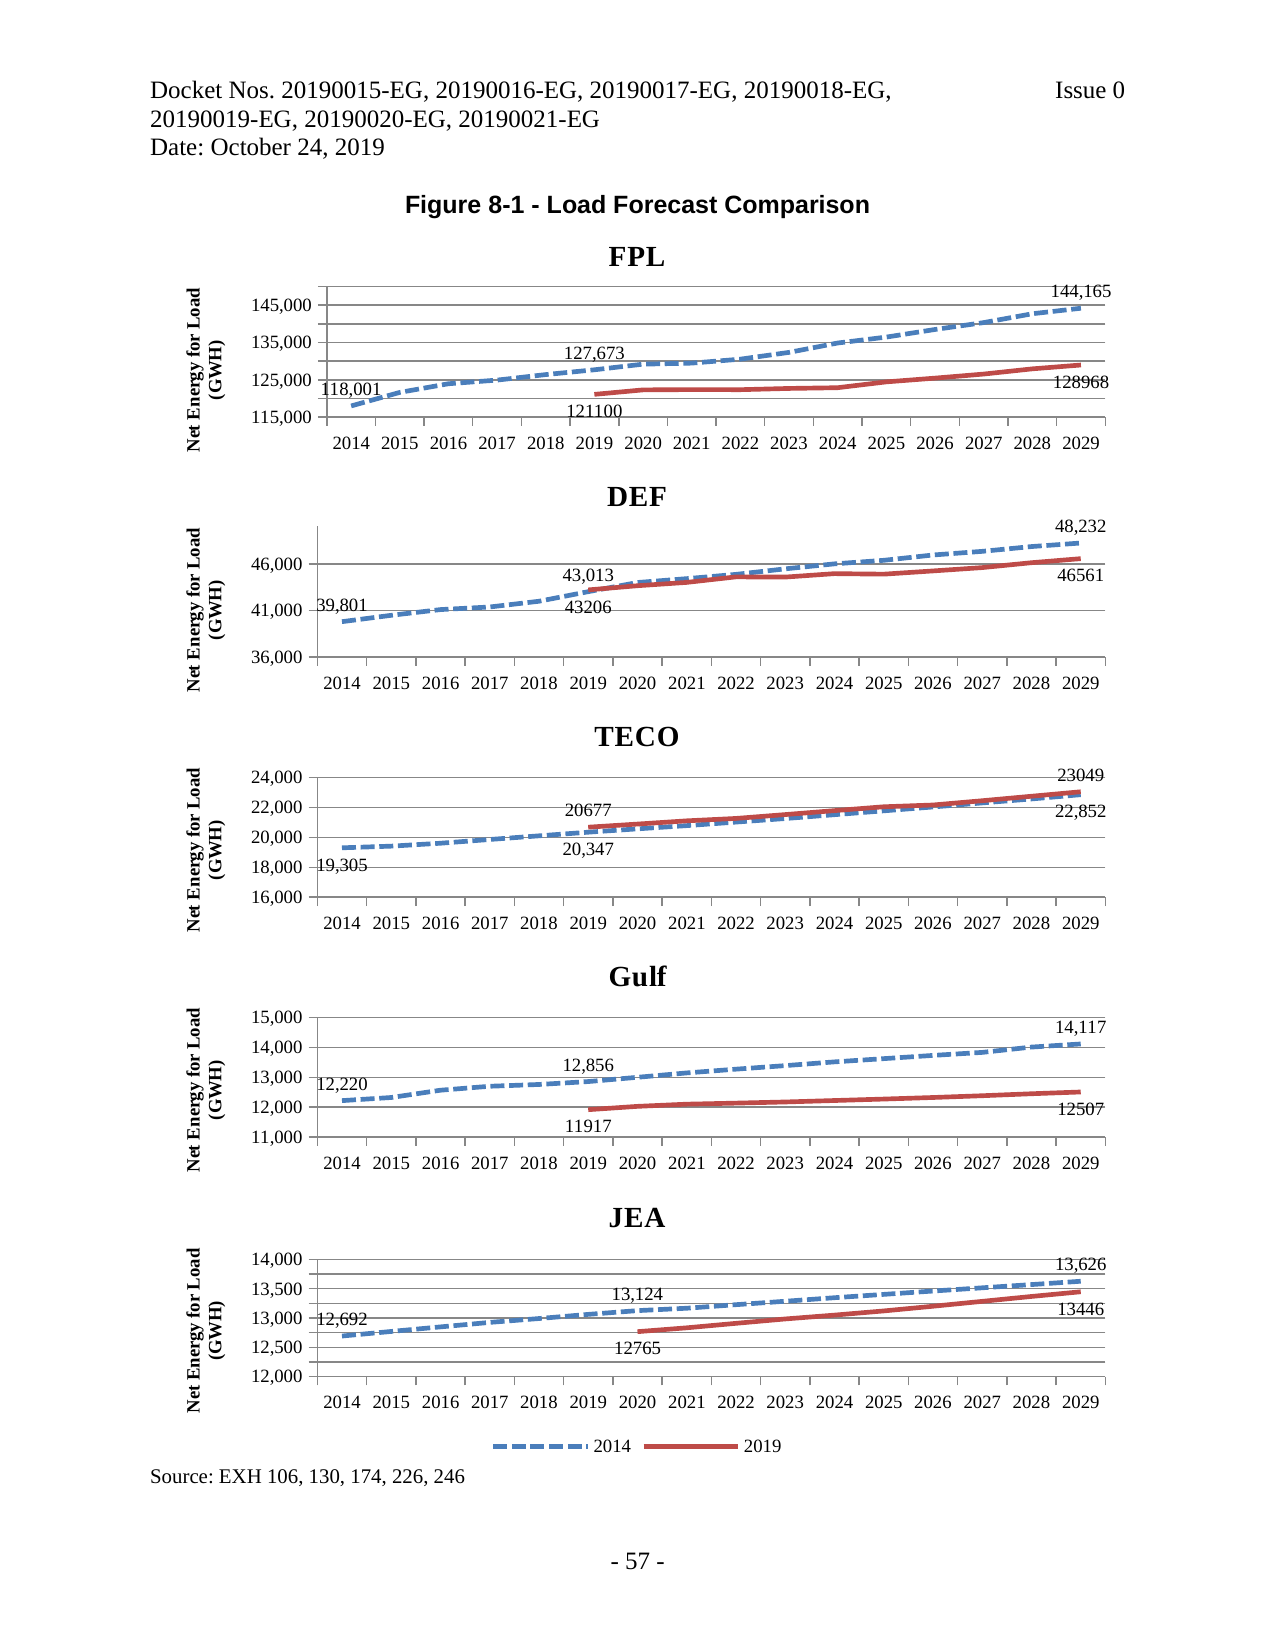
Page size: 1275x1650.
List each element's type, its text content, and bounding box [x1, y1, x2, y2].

text Figure 8-1 - Load Forecast Comparison [150, 190, 1125, 218]
text Source: EXH 106, 130, 174, 226, 246 [150, 1464, 1125, 1488]
